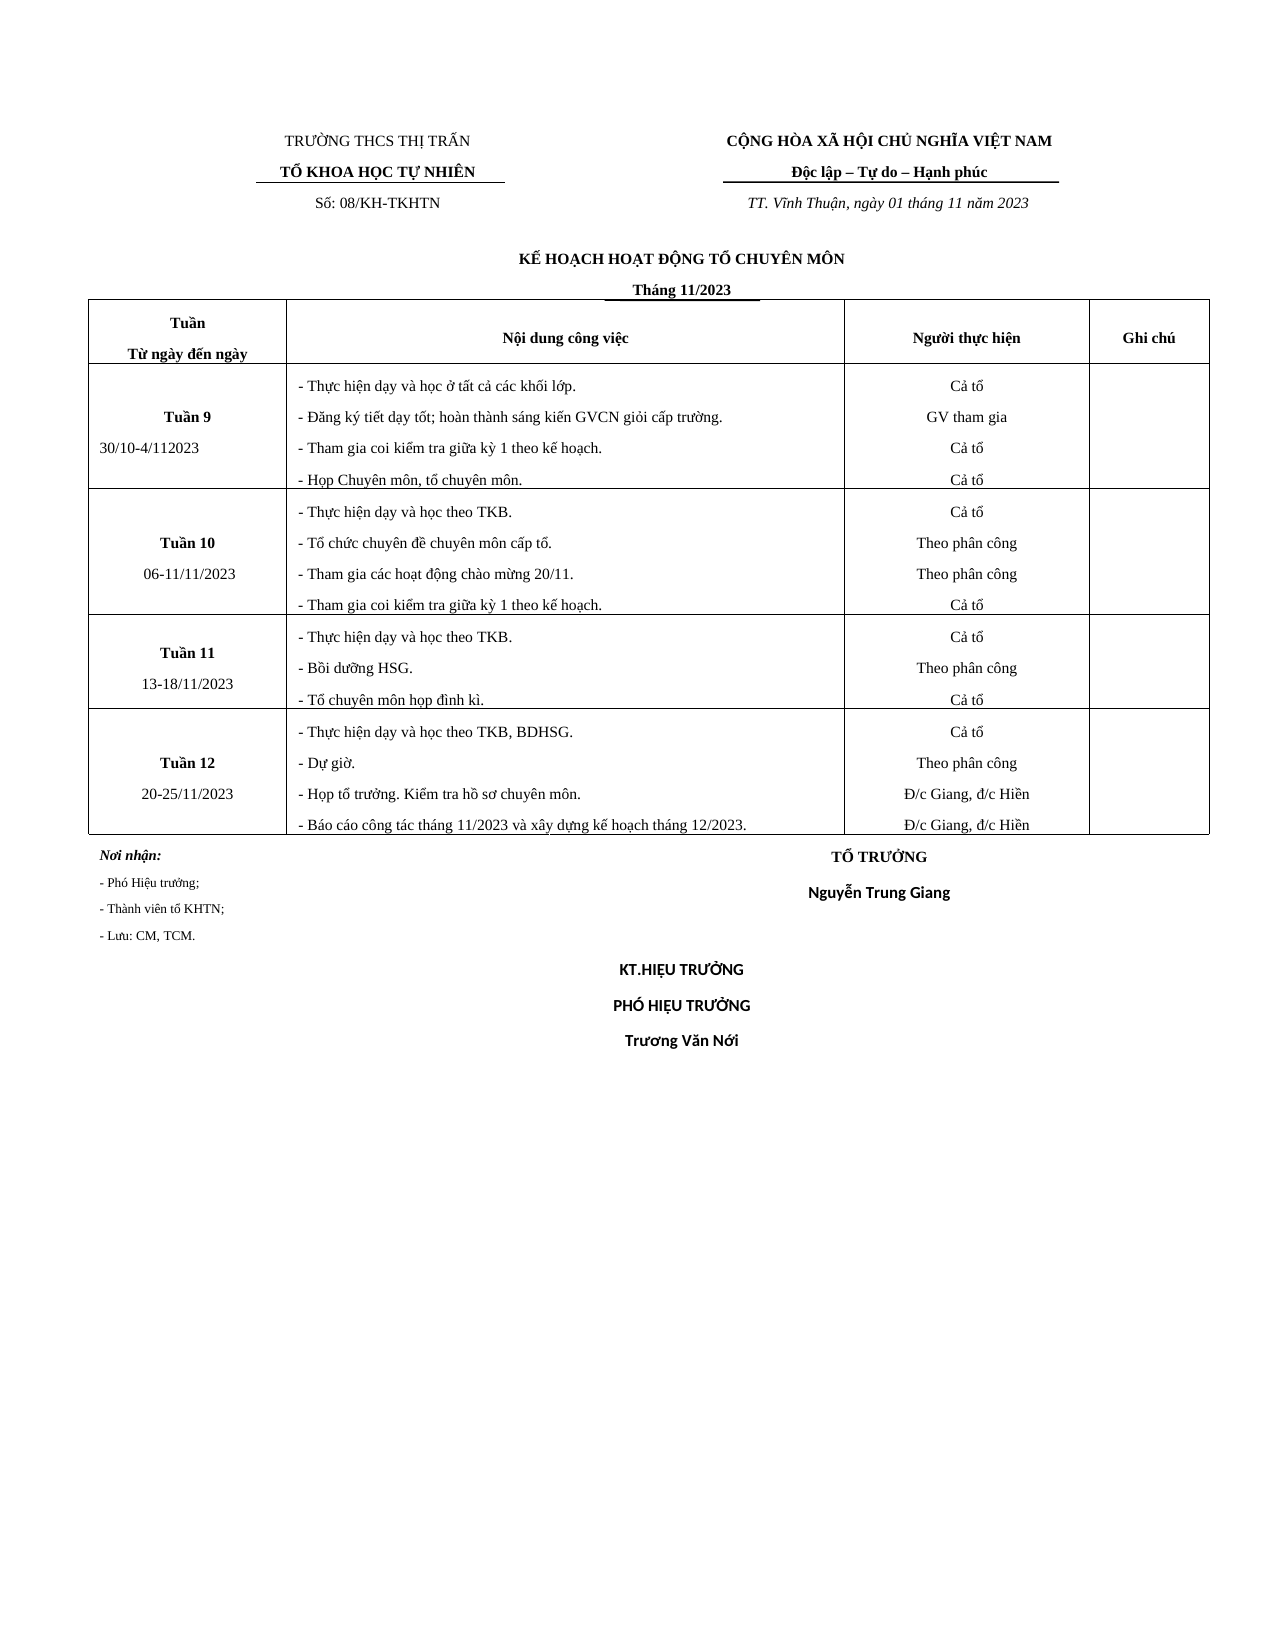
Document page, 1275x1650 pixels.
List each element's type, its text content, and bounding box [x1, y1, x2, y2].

table_cell [1090, 709, 1209, 834]
table_header Người thực hiện [845, 300, 1089, 363]
table_header Tuần Từ ngày đến ngày [89, 300, 286, 363]
table_cell [1090, 489, 1209, 614]
table_cell Cả tổ Theo phân công Cả tổ [845, 615, 1089, 708]
table_header Ghi chú [1090, 300, 1209, 363]
table_cell - Thực hiện dạy và học theo TKB. - Bồi dưỡng HSG. - Tổ chuyên môn họp đình kì. [287, 615, 844, 708]
table_cell Nơi nhận: - Phó Hiệu trưởng; - Thành viên tổ KHTN; - Lưu: CM, TCM. [89, 835, 549, 943]
table_cell Tuần 12 20-25/11/2023 [89, 709, 286, 834]
table_cell - Thực hiện dạy và học theo TKB. - Tổ chức chuyên đề chuyên môn cấp tổ. - Tham gia các hoạt động chào mừng 20/11. - Tham gia coi kiểm tra giữa kỳ 1 theo kế hoạch. [287, 489, 844, 614]
table_cell Tuần 9 30/10-4/112023 [89, 364, 286, 488]
text Trương Văn Nới [177, 1015, 1186, 1051]
table_cell [1090, 615, 1209, 708]
table_cell [1090, 364, 1209, 488]
table_cell Tuần 11 13-18/11/2023 [89, 615, 286, 708]
table_cell - Thực hiện dạy và học theo TKB, BDHSG. - Dự giờ. - Họp tổ trưởng. Kiểm tra hồ sơ chuyên môn. - Báo cáo công tác tháng 11/2023 và xây dựng kế hoạch tháng 12/2023. [287, 709, 844, 834]
text KẾ HOẠCH HOẠT ĐỘNG TỔ CHUYÊN MÔN [177, 237, 1186, 268]
text Tháng 11/2023 [177, 268, 1186, 299]
text KT.HIỆU TRƯỞNG [177, 944, 1186, 980]
table_header Nội dung công việc [287, 300, 844, 363]
table_header CỘNG HÒA XÃ HỘI CHỦ NGHĨA VIỆT NAM Độc lập – Tự do – Hạnh phúc TT. Vĩnh Thuận, ngày 01 tháng 11 năm 2023 [589, 119, 1189, 237]
table_cell Cả tổ GV tham gia Cả tổ Cả tổ [845, 364, 1089, 488]
table_cell Cả tổ Theo phân công Theo phân công Cả tổ [845, 489, 1089, 614]
text PHÓ HIỆU TRƯỞNG [177, 980, 1186, 1015]
table_cell TỔ TRƯỞNG Nguyễn Trung Giang [550, 835, 1209, 943]
table_cell - Thực hiện dạy và học ở tất cả các khối lớp. - Đăng ký tiết dạy tốt; hoàn thành sáng kiến GVCN giỏi cấp trường. - Tham gia coi kiểm tra giữa kỳ 1 theo kế hoạch. - Họp Chuyên môn, tổ chuyên môn. [287, 364, 844, 488]
table_cell Tuần 10 06-11/11/2023 [89, 489, 286, 614]
table_cell Cả tổ Theo phân công Đ/c Giang, đ/c Hiền Đ/c Giang, đ/c Hiền [845, 709, 1089, 834]
table_header TRƯỜNG THCS THỊ TRẤN TỔ KHOA HỌC TỰ NHIÊN Số: 08/KH-TKHTN [166, 119, 589, 237]
